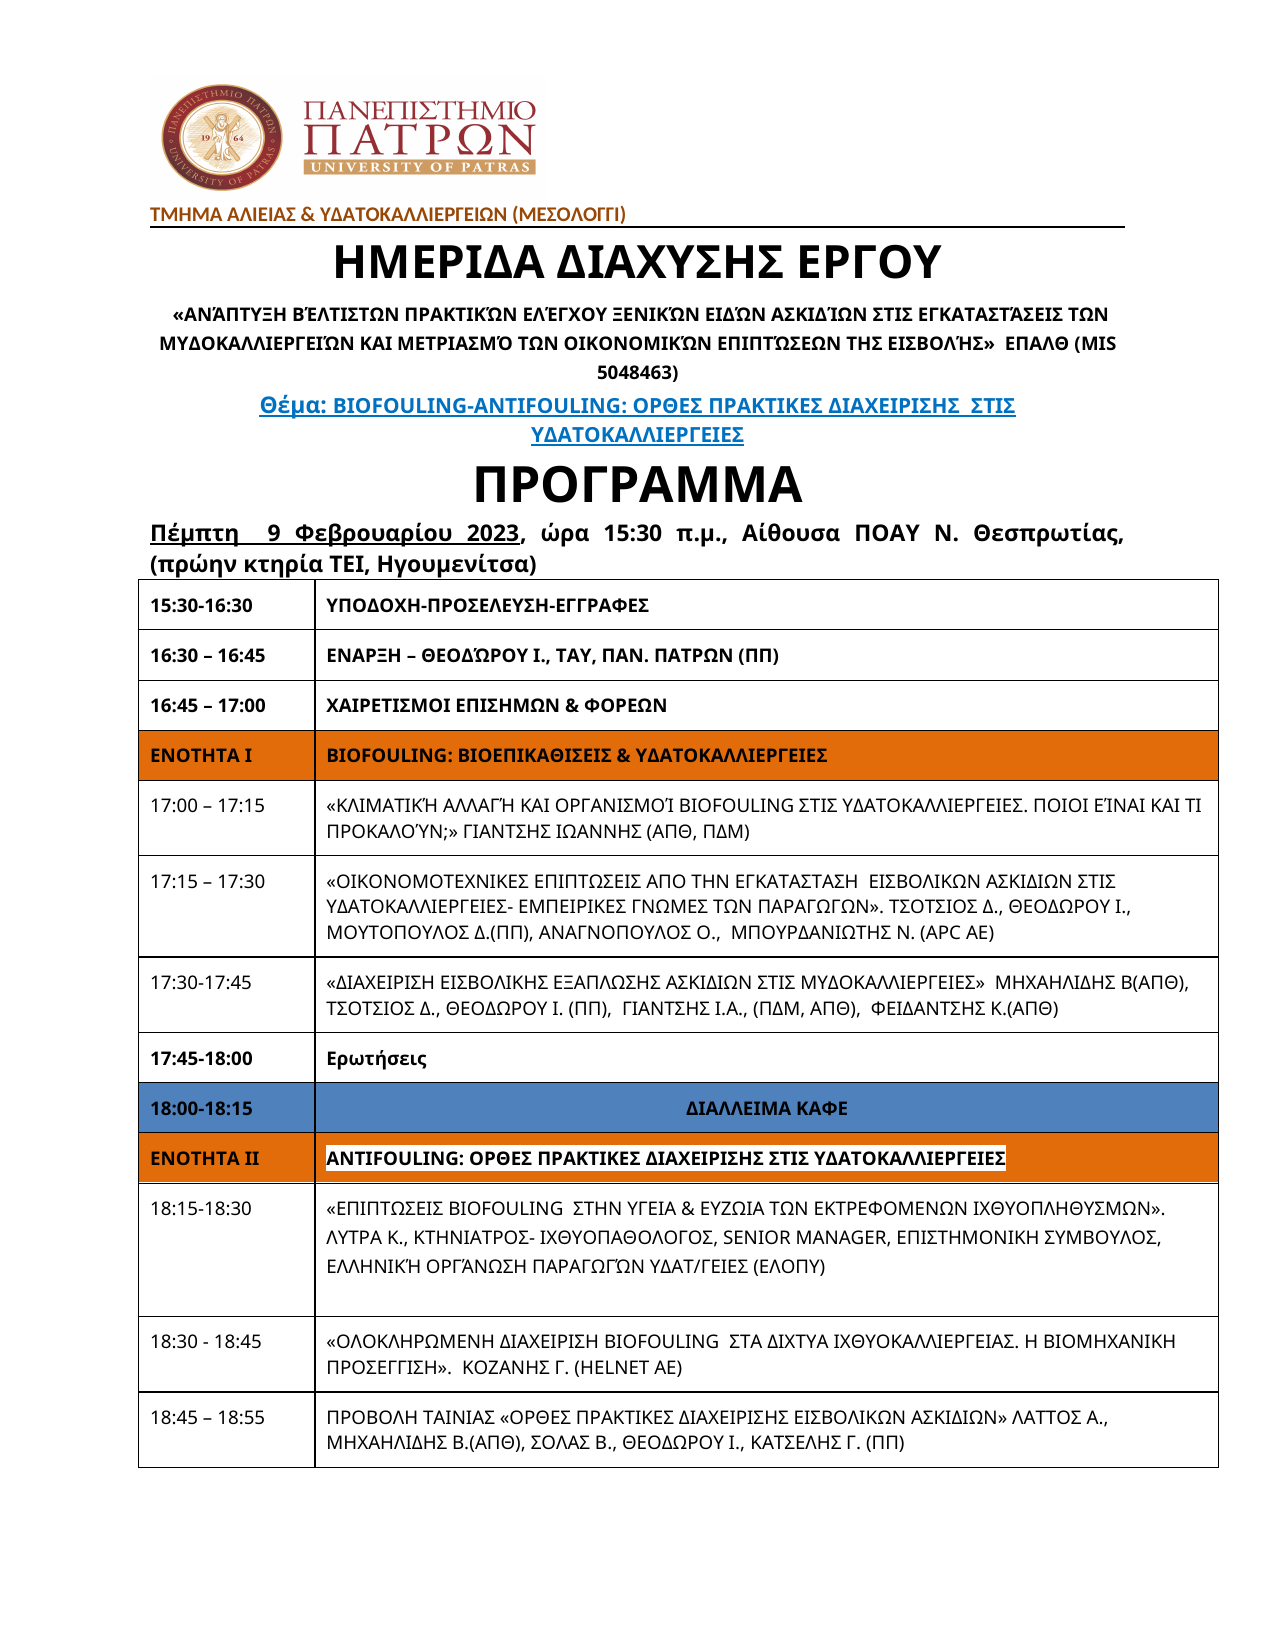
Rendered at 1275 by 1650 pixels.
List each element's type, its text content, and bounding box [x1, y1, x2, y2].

picture [150, 75, 547, 201]
table_cell ΧΑΙΡΕΤΙΣΜΟΙ ΕΠΙΣΗΜΩΝ & ΦΟΡΕΩΝ [316, 681, 1218, 729]
table_cell 16:45 – 17:00 [139, 681, 314, 729]
table_cell 18:30 - 18:45 [139, 1317, 314, 1391]
table_header ΥΠΟΔΟΧΗ-ΠΡΟΣΕΛΕΥΣΗ-ΕΓΓΡΑΦΕΣ [316, 580, 1218, 629]
text Θέμα: ΒΙΟFOULING-ANTIFOULING: ΟΡΘΕΣ ΠΡΑΚΤΙΚΕΣ ΔΙΑΧΕΙΡΙΣΗΣ ΣΤΙΣ ΥΔΑΤΟΚΑΛΛΙΕΡΓΕΙΕΣ [150, 389, 1125, 449]
text ΠΡΟΓΡΑΜΜΑ [150, 449, 1125, 517]
table_cell 17:30-17:45 [139, 958, 314, 1032]
table_cell ΔΙΑΛΛΕΙΜΑ ΚΑΦΕ [316, 1083, 1218, 1132]
table_cell «ΚΛΙΜΑΤΙΚΉ ΑΛΛΑΓΉ ΚΑΙ ΟΡΓΑΝΙΣΜΟΊ BIOFOULING ΣΤΙΣ ΥΔΑΤΟΚΑΛΛΙΕΡΓΕΙΕΣ. ΠΟΙΟΙ ΕΊΝΑΙ ΚΑΙ ΤΙ ΠΡΟΚΑΛΟΎΝ;» ΓΙΑΝΤΣΗΣ ΙΩΑΝΝΗΣ (ΑΠΘ, ΠΔΜ) [316, 781, 1218, 855]
table_cell ΑΝΤΙFOULING: OΡΘΕΣ ΠΡΑΚΤΙΚΕΣ ΔΙΑΧΕΙΡΙΣΗΣ ΣΤΙΣ ΥΔΑΤΟΚΑΛΛΙΕΡΓΕΙΕΣ [316, 1133, 1218, 1182]
table_cell 18:00-18:15 [139, 1083, 314, 1132]
table_cell ΠΡΟΒΟΛΗ ΤΑΙΝΙΑΣ «ΟΡΘΕΣ ΠΡΑΚΤΙΚΕΣ ΔΙΑΧΕΙΡΙΣΗΣ ΕΙΣΒΟΛΙΚΩΝ ΑΣΚΙΔΙΩΝ» ΛΑΤΤΟΣ Α., ΜΗΧΑΗΛΙΔΗΣ Β.(ΑΠΘ), ΣΟΛΑΣ Β., ΘΕΟΔΩΡΟΥ Ι., KATΣΕΛΗΣ Γ. (ΠΠ) [316, 1393, 1218, 1467]
table_cell 18:45 – 18:55 [139, 1393, 314, 1467]
table_cell «ΔΙΑΧΕΙΡΙΣΗ ΕΙΣΒΟΛΙΚΗΣ ΕΞΑΠΛΩΣΗΣ ΑΣΚΙΔΙΩΝ ΣΤΙΣ ΜΥΔΟΚΑΛΛΙΕΡΓΕΙΕΣ» ΜΗΧΑΗΛΙΔΗΣ Β(ΑΠΘ), TΣΟΤΣΙΟΣ Δ., ΘΕΟΔΩΡΟΥ Ι. (ΠΠ), ΓΙΑΝΤΣΗΣ Ι.A., (ΠΔΜ, ΑΠΘ), ΦΕΙΔΑΝΤΣΗΣ Κ.(ΑΠΘ) [316, 958, 1218, 1032]
table_cell ΕΝΑΡΞΗ – ΘΕΟΔΏΡΟΥ Ι., ΤΑΥ, ΠΑΝ. ΠΑΤΡΩΝ (ΠΠ) [316, 630, 1218, 679]
table_cell BIOFOULING: ΒΙΟΕΠΙΚΑΘΙΣΕΙΣ & ΥΔΑΤΟΚΑΛΛΙΕΡΓΕΙΕΣ [316, 731, 1218, 780]
table_cell 17:00 – 17:15 [139, 781, 314, 855]
table_cell «ΟΛΟΚΛΗΡΩΜΕΝΗ ΔΙΑΧΕΙΡΙΣΗ BIOFOULING ΣΤΑ ΔIXΤYΑ ΙΧΘΥΟΚΑΛΛΙΕΡΓΕΙΑΣ. H BIOMΗXANIKH ΠΡΟΣΕΓΓΙΣΗ». ΚΟΖΑΝΗΣ Γ. (ΗELNET AE) [316, 1317, 1218, 1391]
text «ΑΝΆΠΤΥΞΗ ΒΈΛΤΙΣΤΩΝ ΠΡΑΚΤΙΚΏΝ ΕΛΈΓΧΟΥ ΞΕΝΙΚΏΝ ΕΙΔΏΝ ΑΣΚΙΔΊΩΝ ΣΤΙΣ ΕΓΚΑΤΑΣΤΆΣΕΙΣ ΤΩΝ ΜΥΔΟΚΑΛΛΙΕΡΓΕΙΏΝ ΚΑΙ ΜΕΤΡΙΑΣΜΌ ΤΩΝ ΟΙΚΟΝΟΜΙΚΏΝ ΕΠΙΠΤΏΣΕΩΝ ΤΗΣ ΕΙΣΒΟΛΉΣ» ΕΠΑΛΘ (MIS 5048463) [150, 301, 1125, 385]
table_cell 18:15-18:30 [139, 1184, 314, 1316]
table_header 15:30-16:30 [139, 580, 314, 629]
table_cell ΕΝΟΤΗΤΑ Ι [139, 731, 314, 780]
text Πέμπτη 9 Φεβρουαρίου 2023, ώρα 15:30 π.μ., Αίθουσα ΠΟΑΥ Ν. Θεσπρωτίας, (πρώην κτηρία ΤΕΙ, Ηγουμενίτσα) [150, 517, 1125, 579]
table_cell «ΕΠΙΠΤΩΣΕΙΣ ΒΙΟFOULING ΣTHN ΥΓΕΙΑ & EYZΩΙA ΤΩΝ ΕΚΤΡΕΦΟΜΕΝΩΝ ΙΧΘΥΟΠΛΗΘΥΣΜΩΝ». ΛΥΤΡΑ Κ., ΚΤΗΝΙΑΤΡΟΣ- ΙΧΘΥΟΠΑΘΟΛΟΓΟΣ, SENIOR MANAGER, ΕΠΙΣΤΗΜΟΝΙΚΗ ΣΥΜΒΟΥΛΟΣ, ΕΛΛΗΝΙΚΉ ΟΡΓΆΝΩΣΗ ΠΑΡΑΓΩΓΏΝ ΥΔΑΤ/ΓΕΙΕΣ (EΛΟΠΥ) [316, 1184, 1218, 1316]
table_cell «ΟΙΚΟΝΟΜΟΤΕΧΝΙΚΕΣ ΕΠΙΠΤΩΣΕΙΣ ΑΠΟ ΤΗΝ ΕΓΚΑΤΑΣΤΑΣΗ ΕΙΣΒΟΛΙΚΩΝ ΑΣΚΙΔΙΩΝ ΣΤΙΣ ΥΔΑΤΟΚΑΛΛΙΕΡΓΕΙΕΣ- ΕΜΠΕΙΡΙΚΕΣ ΓΝΩΜΕΣ ΤΩΝ ΠΑΡΑΓΩΓΩΝ». ΤΣΟΤΣΙΟΣ Δ., ΘΕΟΔΩΡΟΥ Ι., ΜΟΥΤΟΠΟΥΛΟΣ Δ.(ΠΠ), ΑΝΑΓΝΟΠΟΥΛΟΣ Ο., ΜΠΟΥΡΔΑΝΙΩΤΗΣ Ν. (APC ΑΕ) [316, 856, 1218, 956]
table_cell 16:30 – 16:45 [139, 630, 314, 679]
table_cell ΕΝΟΤΗΤΑ ΙΙ [139, 1133, 314, 1182]
table_cell 17:15 – 17:30 [139, 856, 314, 956]
table_cell Ερωτήσεις [316, 1033, 1218, 1082]
text ΗΜΕΡΙΔΑ ΔΙΑΧΥΣΗΣ ΕΡΓΟΥ [150, 228, 1125, 292]
table_cell 17:45-18:00 [139, 1033, 314, 1082]
